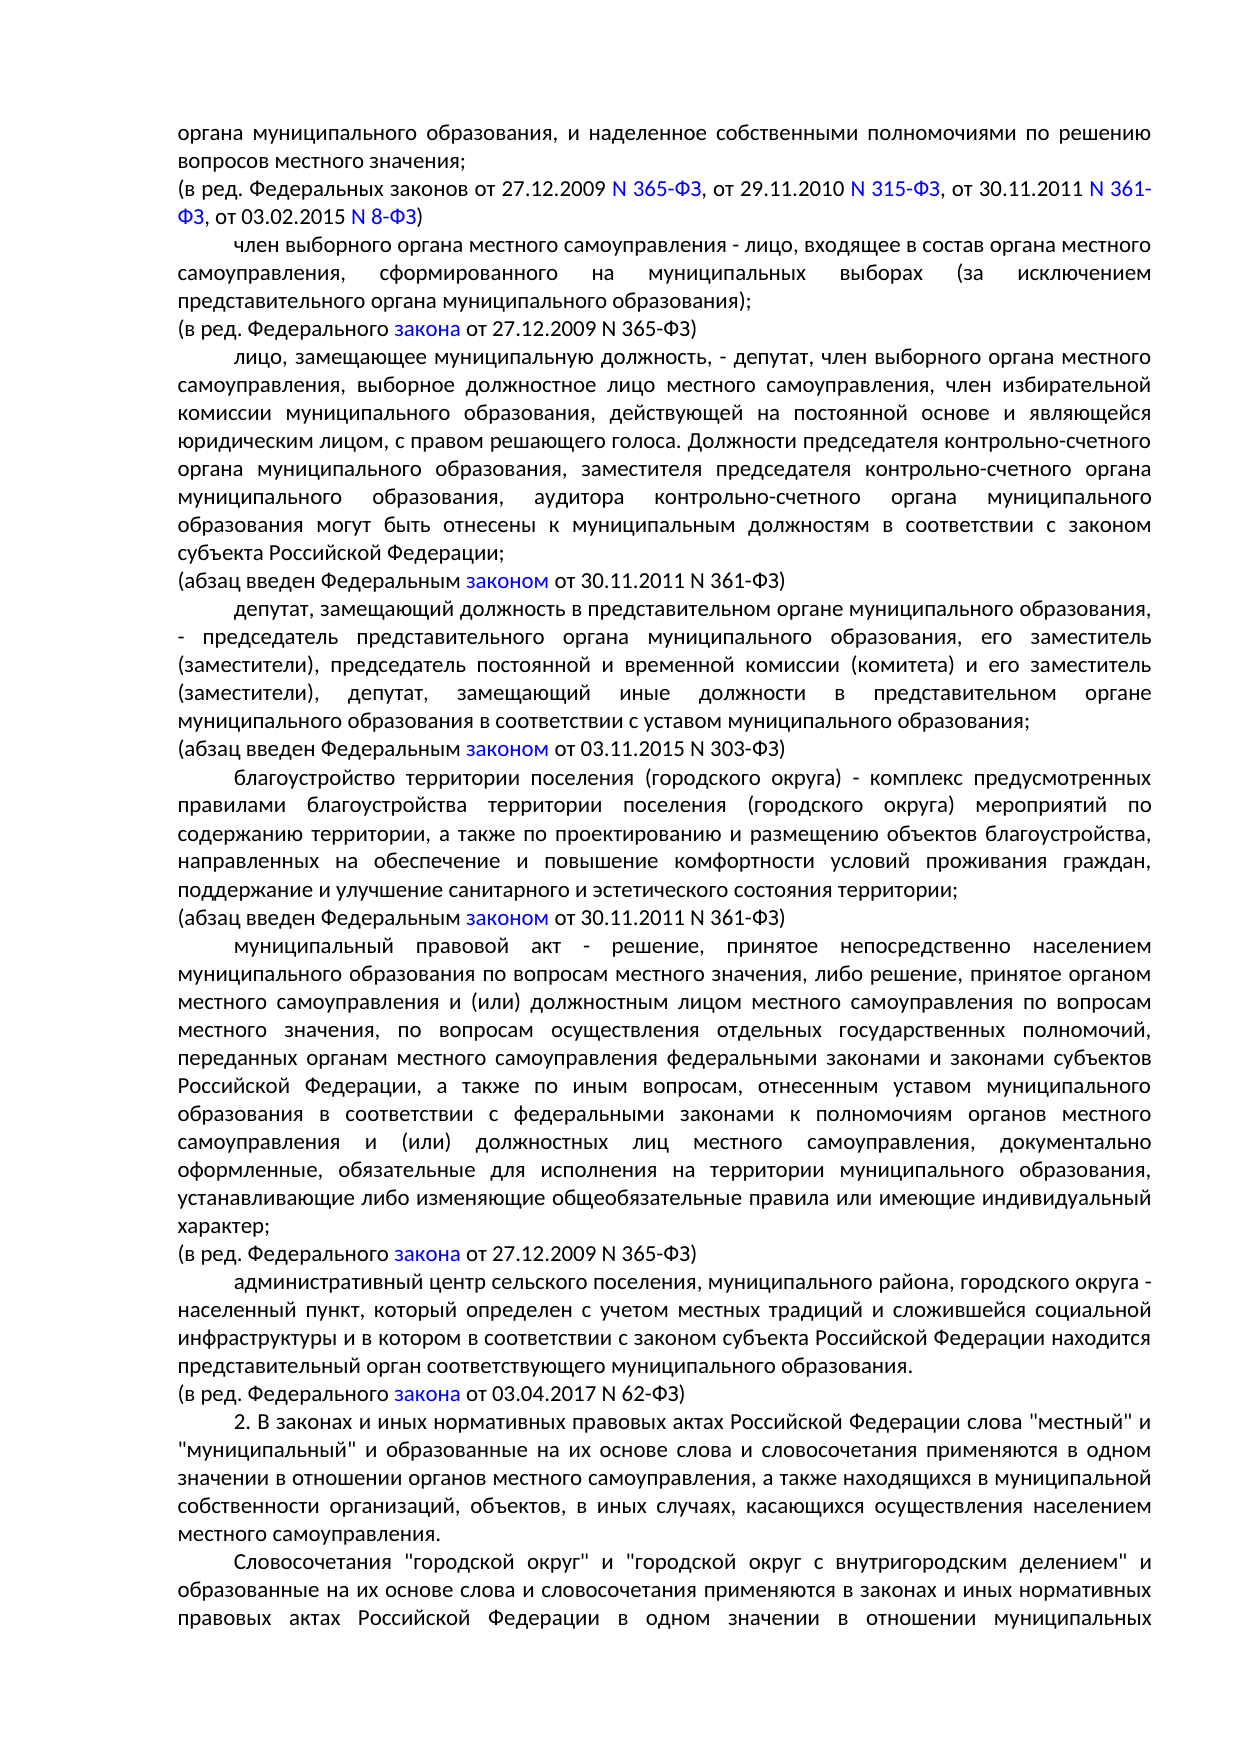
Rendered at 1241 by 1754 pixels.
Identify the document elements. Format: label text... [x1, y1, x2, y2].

text лицо, замещающее муниципальную должность, - депутат, член выборного органа местного самоуправления, выборное должностное лицо местного самоуправления, член избирательной комиссии муниципального образования, действующей на постоянной основе и являющейся юридическим лицом, с правом решающего голоса. Должности председателя контрольно-счетного органа муниципального образования, заместителя председателя контрольно-счетного органа муниципального образования, аудитора контрольно-счетного органа муниципального образования могут быть отнесены к муниципальным должностям в соответствии с законом субъекта Российской Федерации; [177, 342, 1152, 566]
text (в ред. Федерального закона от 03.04.2017 N 62-ФЗ) [177, 1379, 1152, 1407]
text (абзац введен Федеральным законом от 03.11.2015 N 303-ФЗ) [177, 734, 1152, 763]
text (в ред. Федеральных законов от 27.12.2009 N 365-ФЗ, от 29.11.2010 N 315-ФЗ, от 30.11.2011 N 361-ФЗ, от 03.02.2015 N 8-ФЗ) [177, 174, 1152, 230]
text (в ред. Федерального закона от 27.12.2009 N 365-ФЗ) [177, 314, 1152, 342]
text (в ред. Федерального закона от 27.12.2009 N 365-ФЗ) [177, 1239, 1152, 1267]
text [177, 1547, 1152, 1631]
text административный центр сельского поселения, муниципального района, городского округа - населенный пункт, который определен с учетом местных традиций и сложившейся социальной инфраструктуры и в котором в соответствии с законом субъекта Российской Федерации находится представительный орган соответствующего муниципального образования. [177, 1267, 1152, 1379]
text депутат, замещающий должность в представительном органе муниципального образования, - председатель представительного органа муниципального образования, его заместитель (заместители), председатель постоянной и временной комиссии (комитета) и его заместитель (заместители), депутат, замещающий иные должности в представительном органе муниципального образования в соответствии с уставом муниципального образования; [177, 594, 1152, 734]
text 2. В законах и иных нормативных правовых актах Российской Федерации слова "местный" и "муниципальный" и образованные на их основе слова и словосочетания применяются в одном значении в отношении органов местного самоуправления, а также находящихся в муниципальной собственности организаций, объектов, в иных случаях, касающихся осуществления населением местного самоуправления. [177, 1407, 1152, 1547]
text (абзац введен Федеральным законом от 30.11.2011 N 361-ФЗ) [177, 903, 1152, 931]
text муниципальный правовой акт - решение, принятое непосредственно населением муниципального образования по вопросам местного значения, либо решение, принятое органом местного самоуправления и (или) должностным лицом местного самоуправления по вопросам местного значения, по вопросам осуществления отдельных государственных полномочий, переданных органам местного самоуправления федеральными законами и законами субъектов Российской Федерации, а также по иным вопросам, отнесенным уставом муниципального образования в соответствии с федеральными законами к полномочиям органов местного самоуправления и (или) должностных лиц местного самоуправления, документально оформленные, обязательные для исполнения на территории муниципального образования, устанавливающие либо изменяющие общеобязательные правила или имеющие индивидуальный характер; [177, 931, 1152, 1239]
text благоустройство территории поселения (городского округа) - комплекс предусмотренных правилами благоустройства территории поселения (городского округа) мероприятий по содержанию территории, а также по проектированию и размещению объектов благоустройства, направленных на обеспечение и повышение комфортности условий проживания граждан, поддержание и улучшение санитарного и эстетического состояния территории; [177, 763, 1152, 903]
text (абзац введен Федеральным законом от 30.11.2011 N 361-ФЗ) [177, 566, 1152, 594]
text член выборного органа местного самоуправления - лицо, входящее в состав органа местного самоуправления, сформированного на муниципальных выборах (за исключением представительного органа муниципального образования); [177, 230, 1152, 314]
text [177, 118, 1152, 174]
